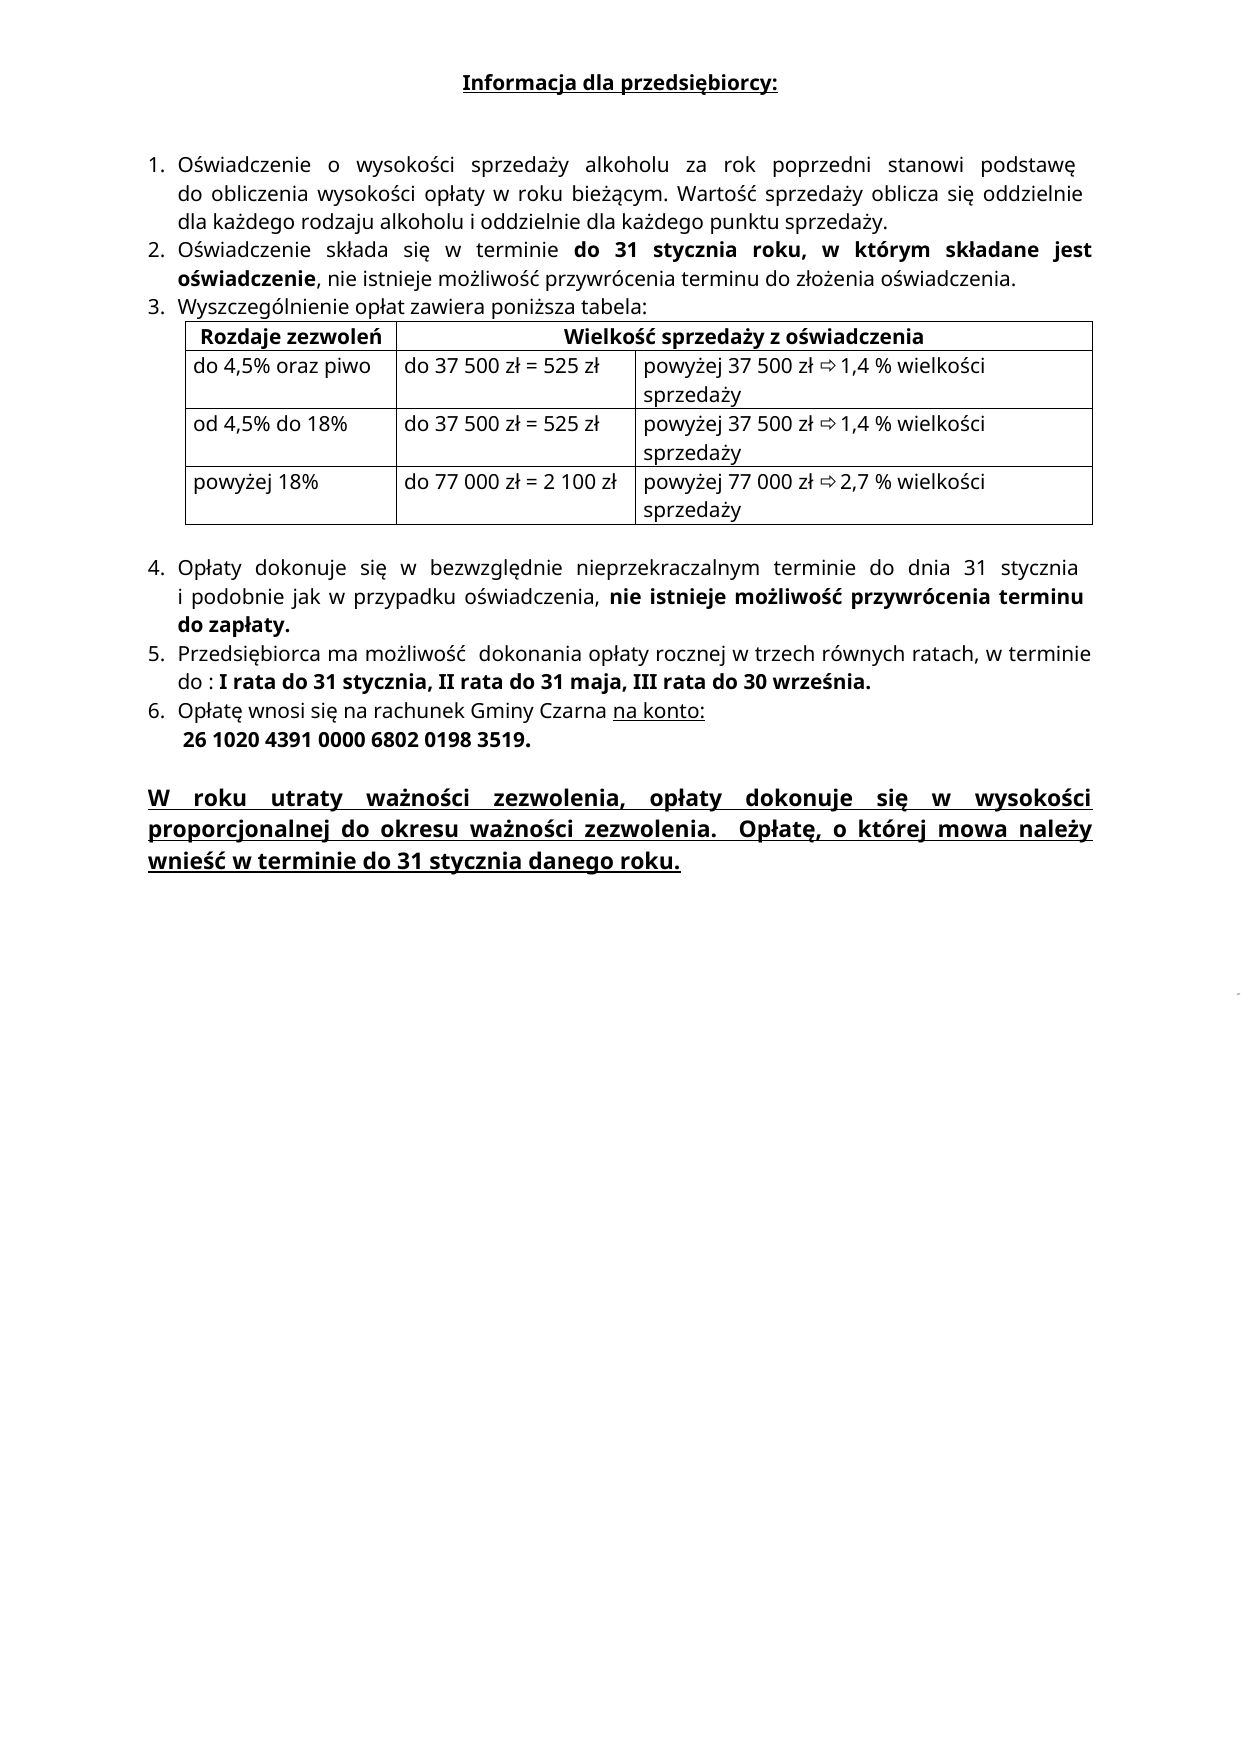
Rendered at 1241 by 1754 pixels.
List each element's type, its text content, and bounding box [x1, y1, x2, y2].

text W roku utraty ważności zezwolenia, opłaty dokonuje się w wysokości proporcjonalnej do okresu ważności zezwolenia. Opłatę, o której mowa należy wnieść w terminie do 31 stycznia danego roku. [148, 841, 1093, 876]
list Opłaty dokonuje się w bezwzględnie nieprzekraczalnym terminie do dnia 31 stycznia i podobnie jak w przypadku oświadczenia, nie istnieje możliwość przywrócenia terminu do zapłaty. [148, 553, 1093, 639]
table_cell do 4,5% oraz piwo [186, 351, 396, 408]
list Opłatę wnosi się na rachunek Gminy Czarna na konto: 26 1020 4391 0000 6802 0198 3519. [148, 696, 1093, 754]
list Oświadczenie składa się w terminie do 31 stycznia roku, w którym składane jest oświadczenie, nie istnieje możliwość przywrócenia terminu do złożenia oświadczenia. [148, 236, 1093, 292]
text W roku utraty ważności zezwolenia, opłaty dokonuje się w wysokości proporcjonalnej do okresu ważności zezwolenia. Opłatę, o której mowa należy wnieść w terminie do 31 stycznia danego roku. [148, 810, 1093, 840]
table_cell do 77 000 zł = 2 100 zł [397, 467, 635, 524]
text Informacja dla przedsiębiorcy: [148, 68, 1093, 96]
list Wyszczególnienie opłat zawiera poniższa tabela: [148, 292, 1093, 321]
table_header Wielkość sprzedaży z oświadczenia [397, 322, 1092, 350]
table_cell do 37 500 zł = 525 zł [397, 409, 635, 466]
list Oświadczenie o wysokości sprzedaży alkoholu za rok poprzedni stanowi podstawę do obliczenia wysokości opłaty w roku bieżącym. Wartość sprzedaży oblicza się oddzielnie dla każdego rodzaju alkoholu i oddzielnie dla każdego punktu sprzedaży. [148, 150, 1093, 236]
table_cell od 4,5% do 18% [186, 409, 396, 466]
list Przedsiębiorca ma możliwość dokonania opłaty rocznej w trzech równych ratach, w terminie do : I rata do 31 stycznia, II rata do 31 maja, III rata do 30 września. [148, 639, 1093, 696]
text W roku utraty ważności zezwolenia, opłaty dokonuje się w wysokości proporcjonalnej do okresu ważności zezwolenia. Opłatę, o której mowa należy wnieść w terminie do 31 stycznia danego roku. [148, 782, 1093, 809]
table_header Rozdaje zezwoleń [186, 322, 396, 350]
table_cell powyżej 77 000 zł 2,7 % wielkości sprzedaży [636, 467, 1092, 524]
table_cell powyżej 37 500 zł 1,4 % wielkości sprzedaży [636, 409, 1092, 466]
table_cell do 37 500 zł = 525 zł [397, 351, 635, 408]
table_cell powyżej 18% [186, 467, 396, 524]
table_cell powyżej 37 500 zł 1,4 % wielkości sprzedaży [636, 351, 1092, 408]
